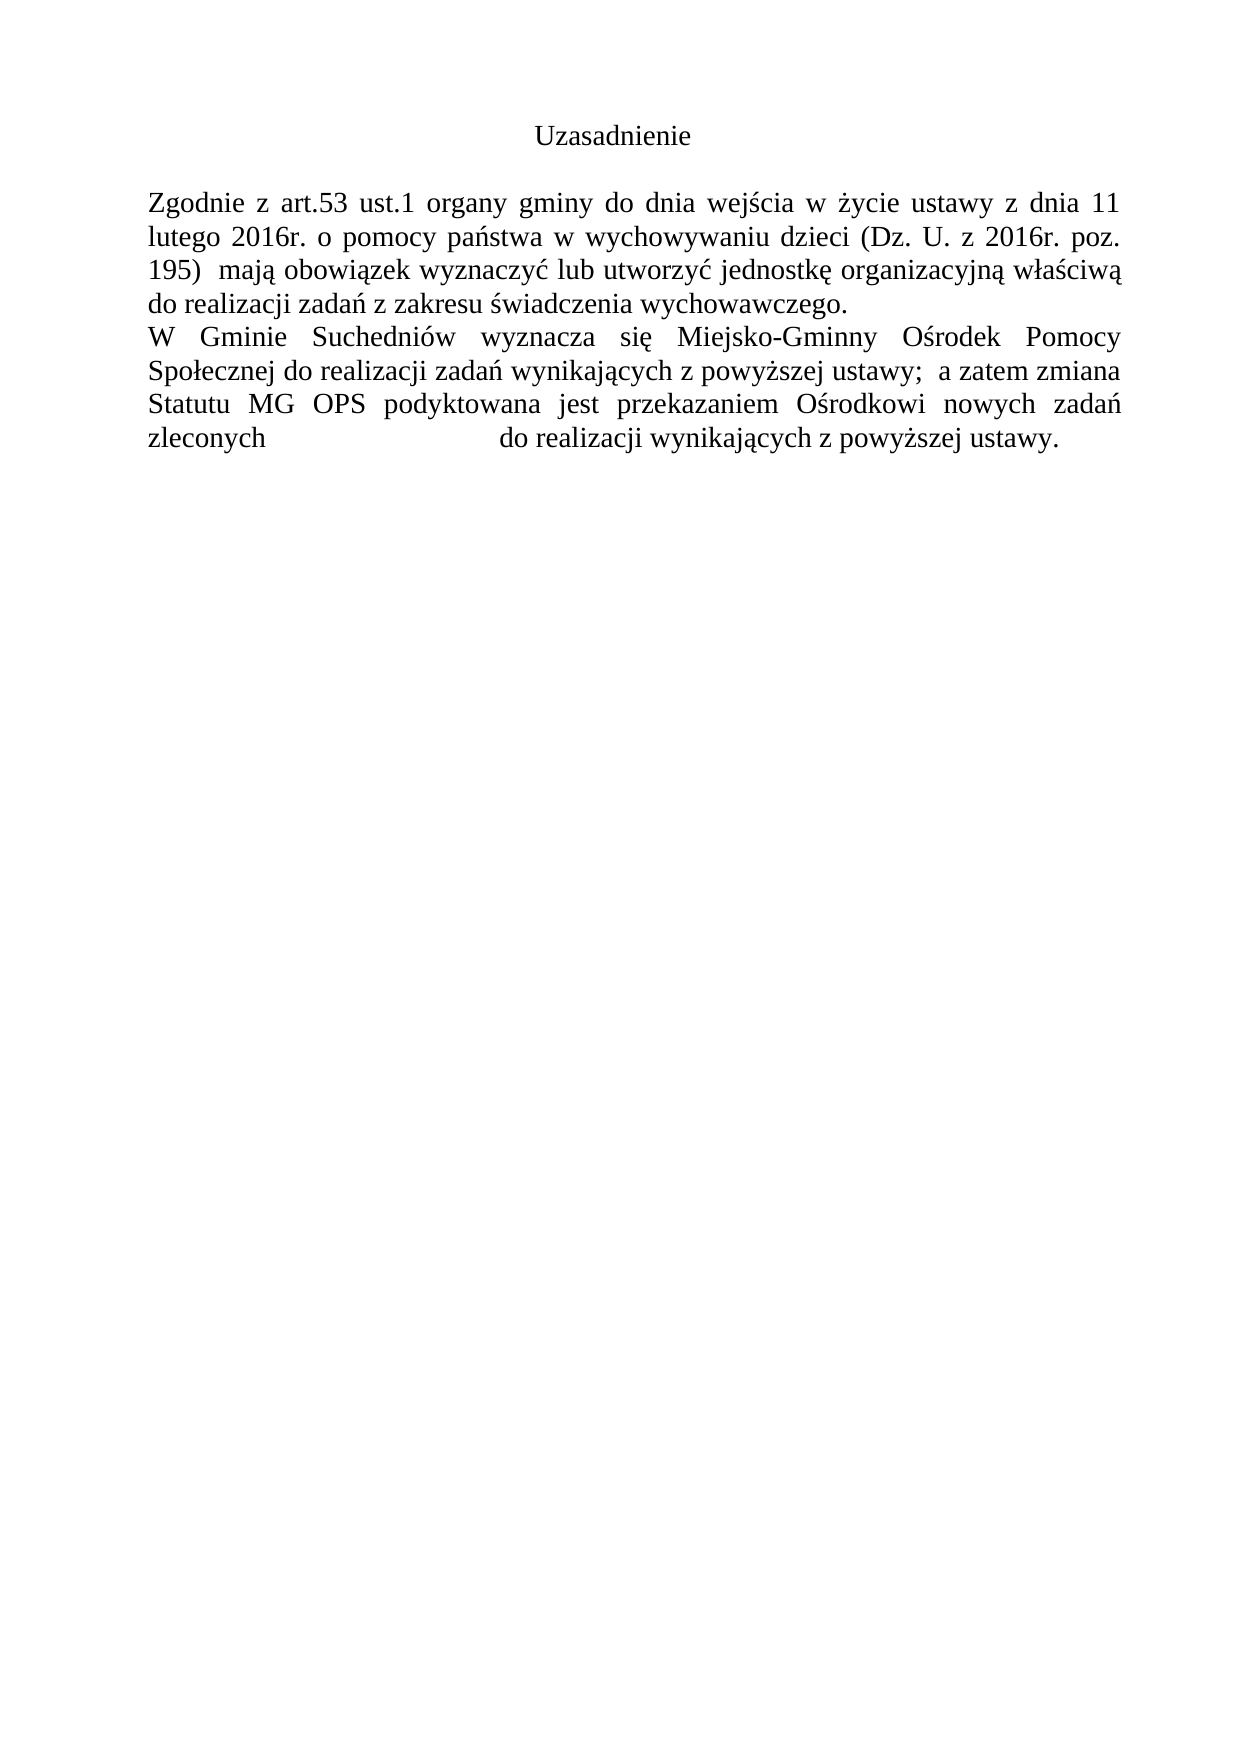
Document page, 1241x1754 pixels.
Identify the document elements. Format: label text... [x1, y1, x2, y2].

list W Gminie Suchedniów wyznacza się Miejsko-Gminny Ośrodek Pomocy Społecznej do realizacji zadań wynikających z powyższej ustawy; a zatem zmiana Statutu MG OPS podyktowana jest przekazaniem Ośrodkowi nowych zadań zleconych do realizacji wynikających z powyższej ustawy. [148, 319, 1122, 453]
list Zgodnie z art.53 ust.1 organy gminy do dnia wejścia w życie ustawy z dnia 11 lutego 2016r. o pomocy państwa w wychowywaniu dzieci (Dz. U. z 2016r. poz. 195) mają obowiązek wyznaczyć lub utworzyć jednostkę organizacyjną właściwą do realizacji zadań z zakresu świadczenia wychowawczego. [148, 185, 1122, 319]
list Uzasadnienie [148, 118, 1122, 152]
